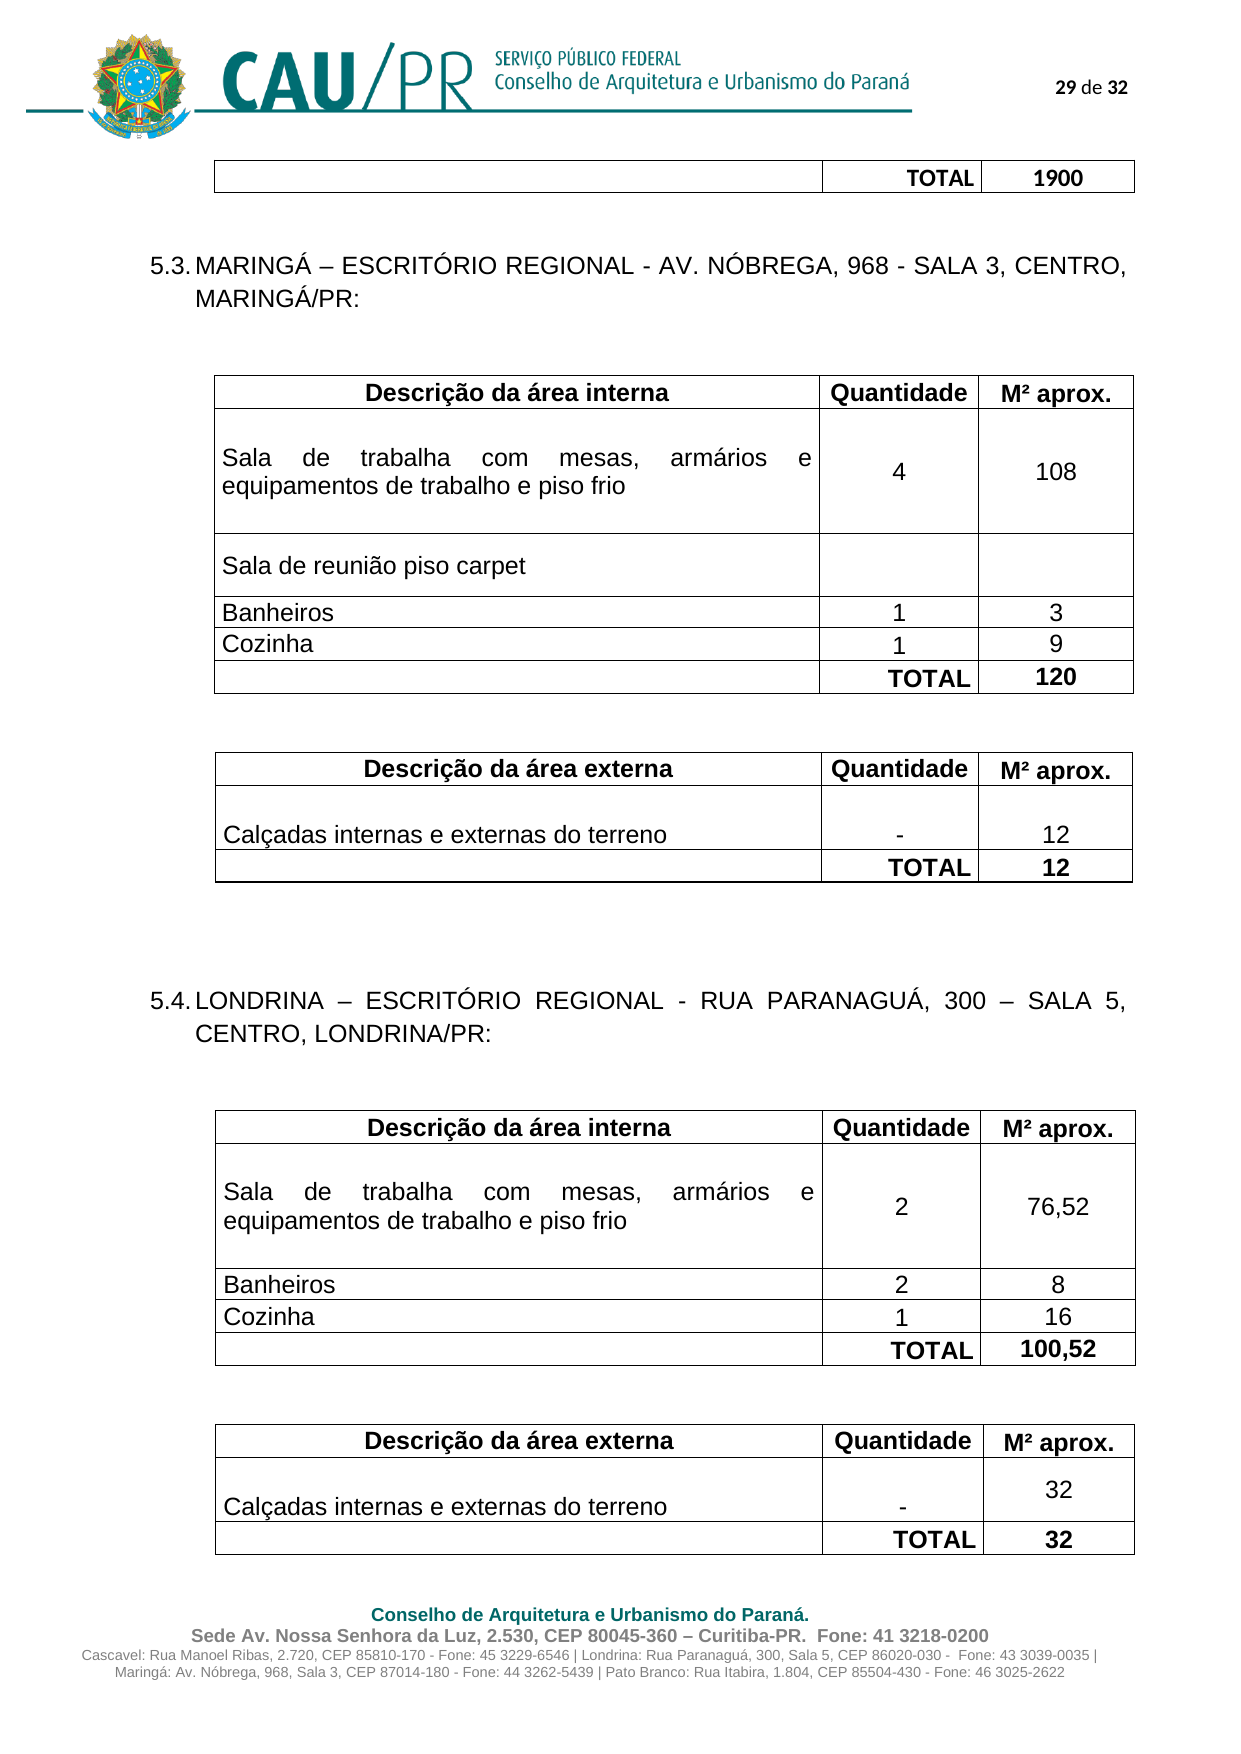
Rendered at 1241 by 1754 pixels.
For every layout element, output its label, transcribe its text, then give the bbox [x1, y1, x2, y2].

list MARINGÁ – ESCRITÓRIO REGIONAL - AV. NÓBREGA, 968 - SALA 3, CENTRO, MARINGÁ/PR: [150, 251, 1128, 313]
table_header Descrição da área interna [215, 376, 819, 408]
list LONDRINA – ESCRITÓRIO REGIONAL - RUA PARANAGUÁ, 300 – SALA 5, CENTRO, LONDRINA/PR: [150, 986, 1128, 1048]
table_header Quantidade [820, 376, 978, 408]
table_cell Banheiros [215, 597, 819, 627]
table_cell 32 [984, 1458, 1134, 1521]
table_header M² aprox. [979, 753, 1132, 784]
table_cell 32 [984, 1522, 1134, 1553]
table_cell [215, 161, 822, 192]
table_cell 76,52 [981, 1144, 1135, 1268]
table_cell 108 [979, 409, 1133, 533]
picture [26, 34, 913, 139]
table_cell 2 [823, 1269, 980, 1299]
table_cell Cozinha [215, 628, 819, 660]
table_cell Banheiros [216, 1269, 822, 1299]
table_header M² aprox. [984, 1425, 1134, 1457]
table_cell 1 [820, 628, 978, 660]
table_cell Sala de reunião piso carpet [215, 534, 819, 596]
table_cell TOTAL [823, 1333, 980, 1365]
table_cell Cozinha [216, 1300, 822, 1332]
table_header Descrição da área interna [216, 1111, 822, 1143]
table_header Descrição da área externa [216, 1425, 822, 1457]
table_cell [216, 850, 821, 881]
table_cell 9 [979, 628, 1133, 660]
table_cell 1900 [982, 161, 1134, 192]
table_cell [215, 409, 819, 533]
table_cell 100,52 [981, 1333, 1135, 1365]
table_cell TOTAL [820, 661, 978, 693]
table_cell [216, 1333, 822, 1365]
table_cell [979, 534, 1133, 596]
table_cell Calçadas internas e externas do terreno [216, 1458, 822, 1521]
table_cell Calçadas internas e externas do terreno [216, 786, 821, 848]
table_cell 8 [981, 1269, 1135, 1299]
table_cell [216, 1144, 822, 1268]
table_cell 2 [823, 1144, 980, 1268]
table_header Quantidade [822, 753, 978, 784]
table_cell 4 [820, 409, 978, 533]
table_cell TOTAL [823, 161, 981, 192]
table_cell 3 [979, 597, 1133, 627]
table_header M² aprox. [979, 376, 1133, 408]
table_cell 12 [979, 850, 1132, 881]
table_cell TOTAL [822, 850, 978, 881]
table_cell 120 [979, 661, 1133, 693]
table_cell 12 [979, 786, 1132, 848]
table_cell [820, 534, 978, 596]
table_cell 16 [981, 1300, 1135, 1332]
table_header Descrição da área externa [216, 753, 821, 784]
table_cell 1 [820, 597, 978, 627]
table_cell 1 [823, 1300, 980, 1332]
table_header M² aprox. [981, 1111, 1135, 1143]
table_header Quantidade [823, 1425, 983, 1457]
table_cell - [823, 1458, 983, 1521]
table_cell [215, 661, 819, 693]
table_cell [216, 1522, 822, 1553]
table_cell TOTAL [823, 1522, 983, 1553]
table_header Quantidade [823, 1111, 980, 1143]
table_cell - [822, 786, 978, 848]
